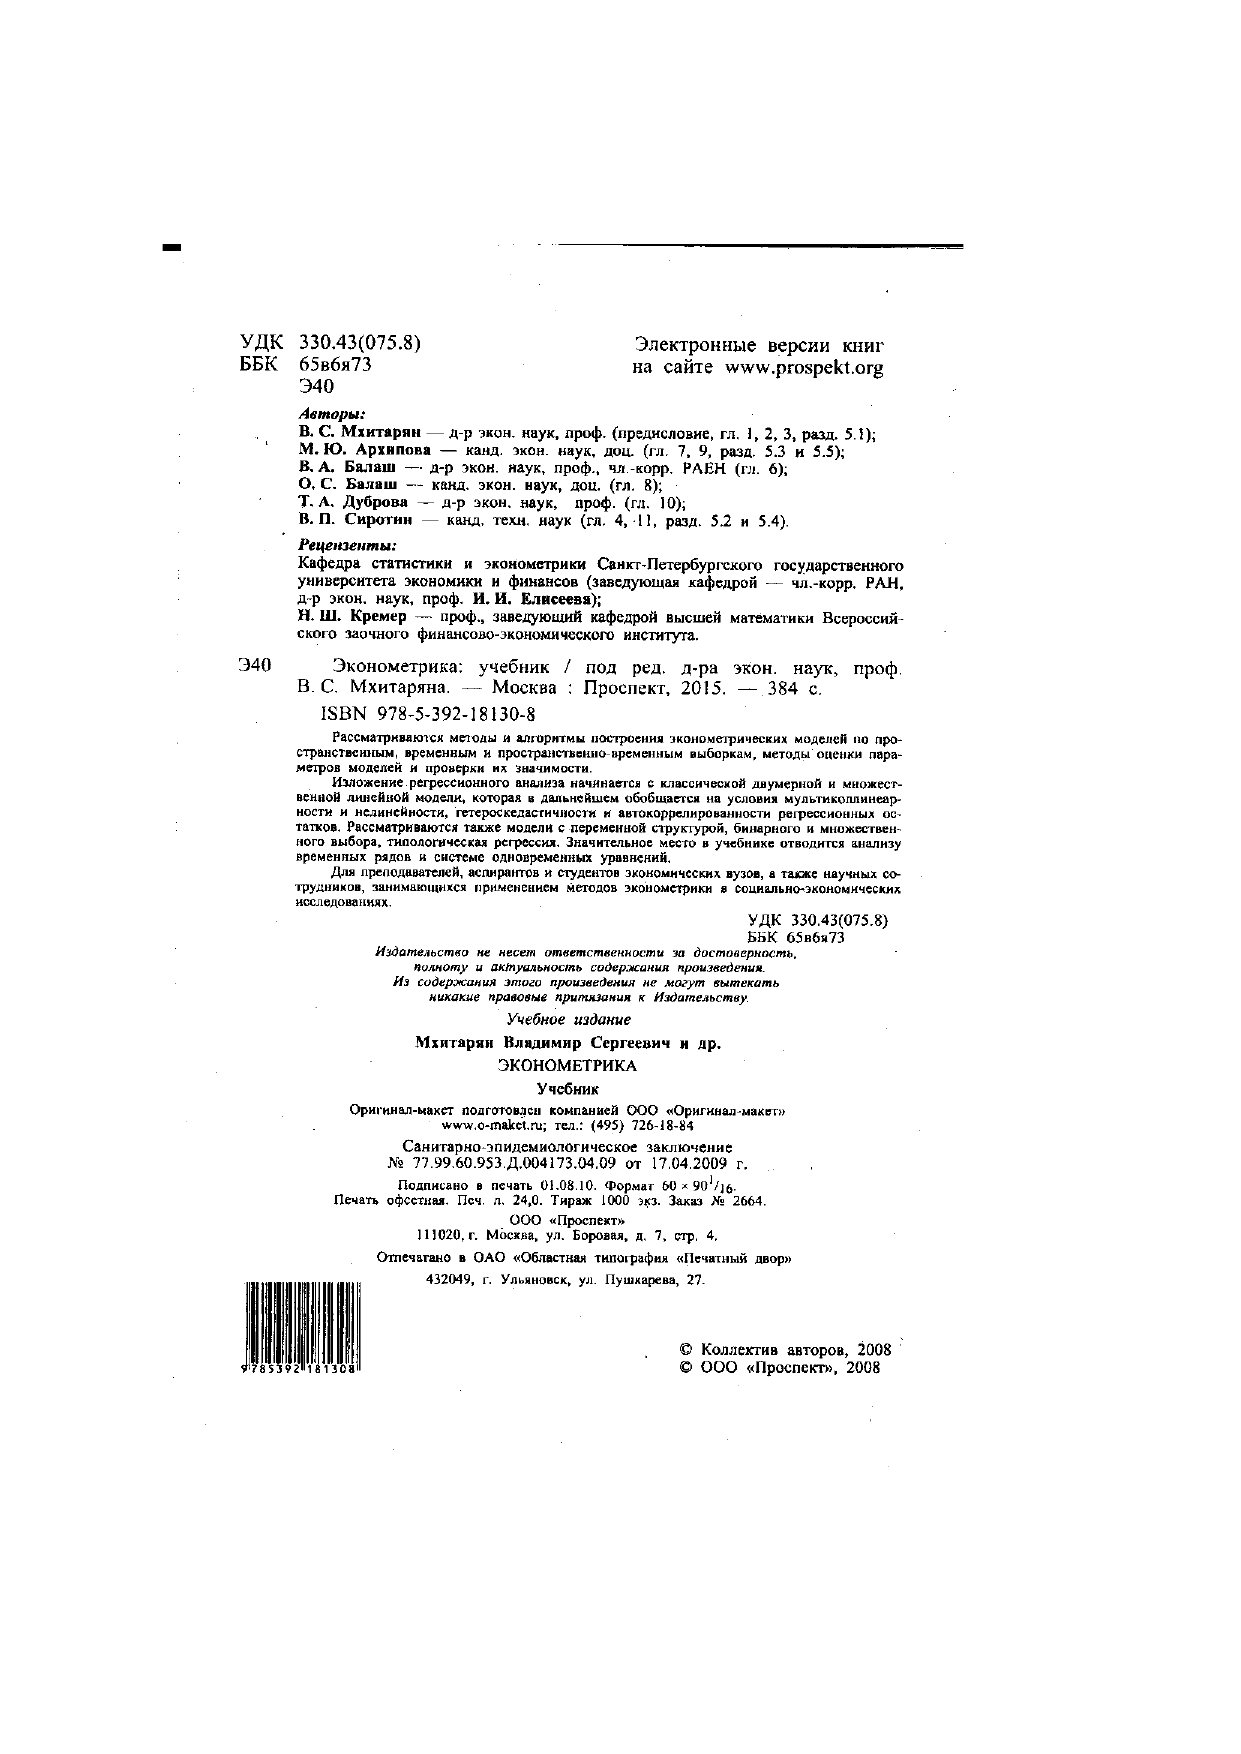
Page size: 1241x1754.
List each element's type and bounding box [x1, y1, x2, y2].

picture [162, 244, 964, 1467]
